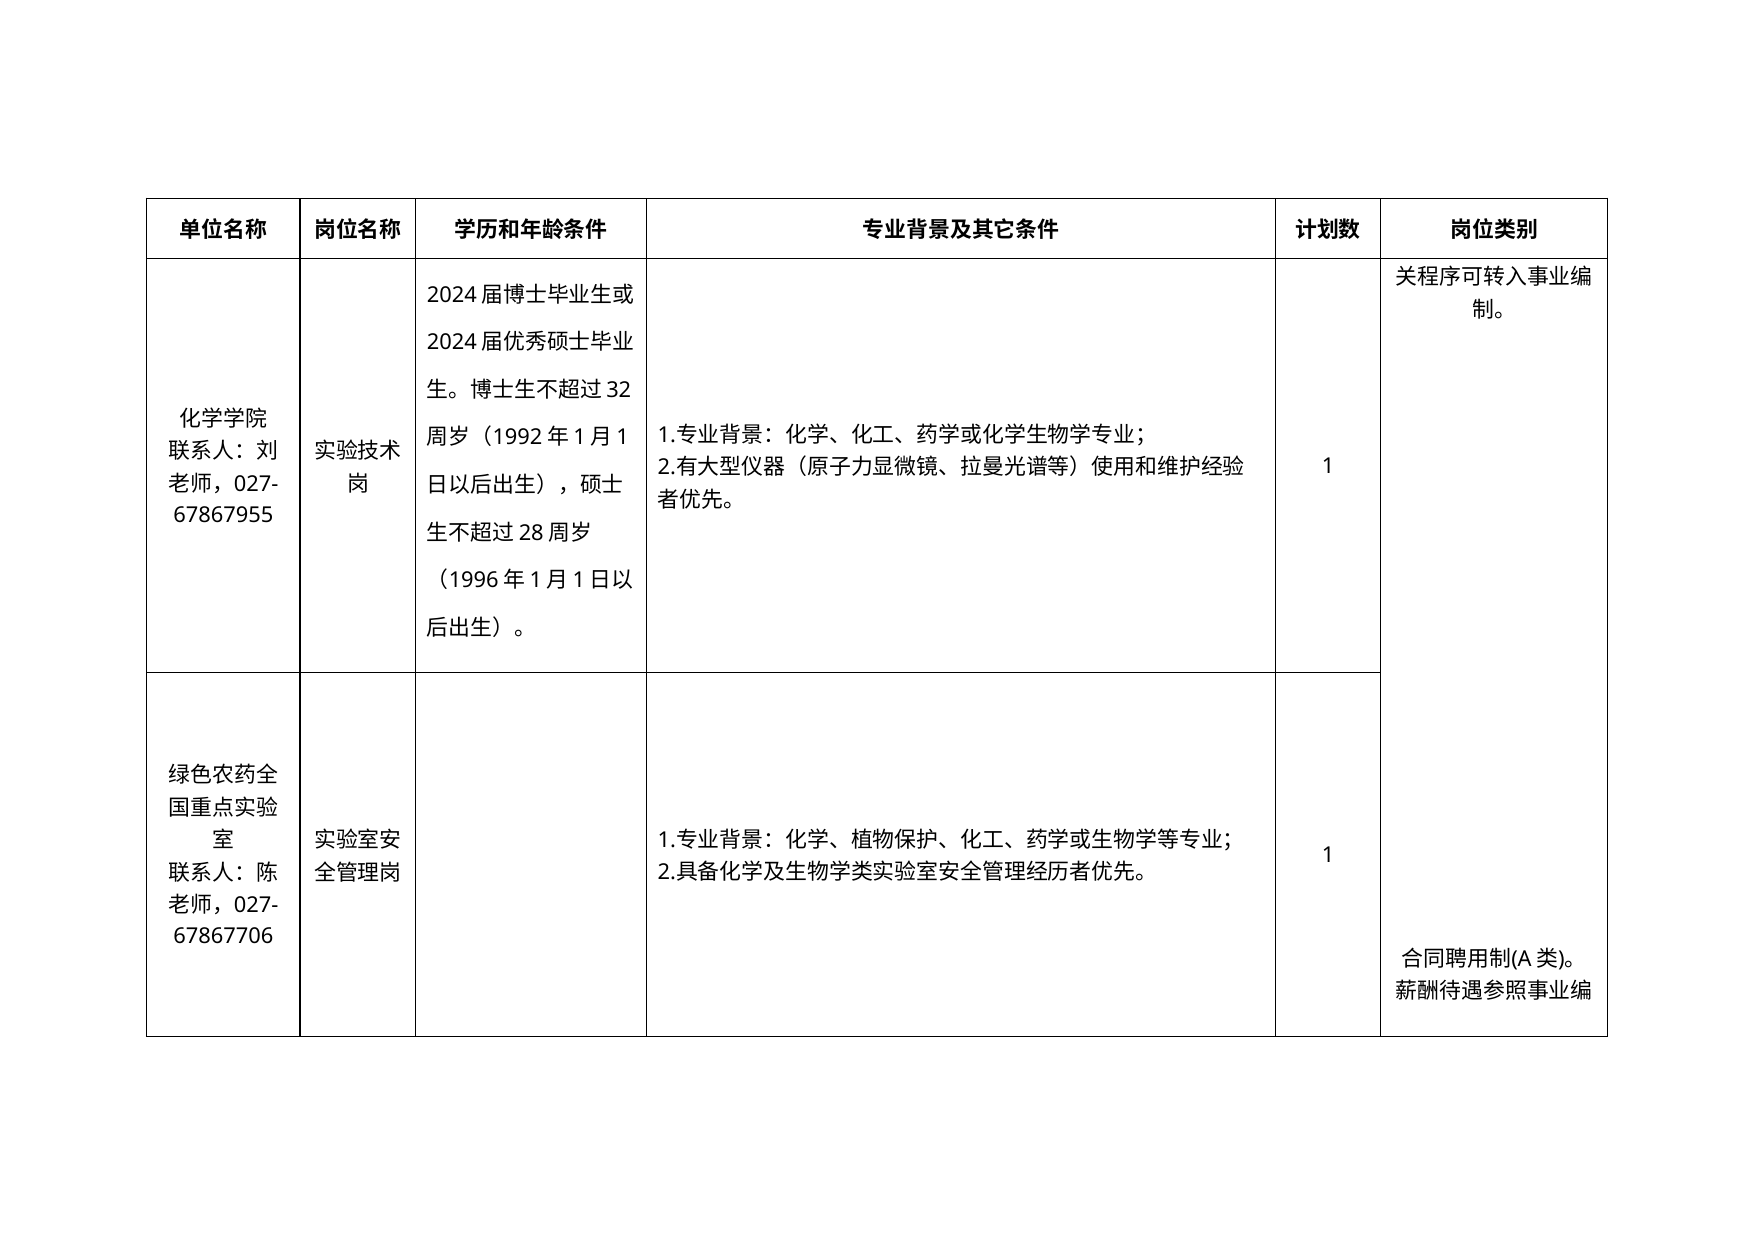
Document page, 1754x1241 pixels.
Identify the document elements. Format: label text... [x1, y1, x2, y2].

table_cell 实验室安全管理岗 [301, 673, 415, 1036]
table_header 学历和年龄条件 [416, 199, 646, 258]
table_cell 1 [1276, 673, 1380, 1036]
table_cell 1.专业背景：化学、化工、药学或化学生物学专业； 2.有大型仪器（原子力显微镜、拉曼光谱等）使用和维护经验者优先。 [647, 259, 1275, 672]
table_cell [416, 673, 646, 1036]
table_header 岗位类别 [1381, 199, 1607, 258]
table_cell 1 [1276, 259, 1380, 672]
table_header 岗位名称 [301, 199, 415, 258]
table_cell 绿色农药全国重点实验室 联系人：陈老师，027-67867706 [147, 673, 299, 1036]
table_header 专业背景及其它条件 [647, 199, 1275, 258]
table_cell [416, 259, 646, 672]
table_cell 实验技术岗 [301, 259, 415, 672]
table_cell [647, 673, 1275, 1036]
table_header 计划数 [1276, 199, 1380, 258]
table_cell 化学学院 联系人：刘老师，027-67867955 [147, 259, 299, 672]
table_header 单位名称 [147, 199, 299, 258]
